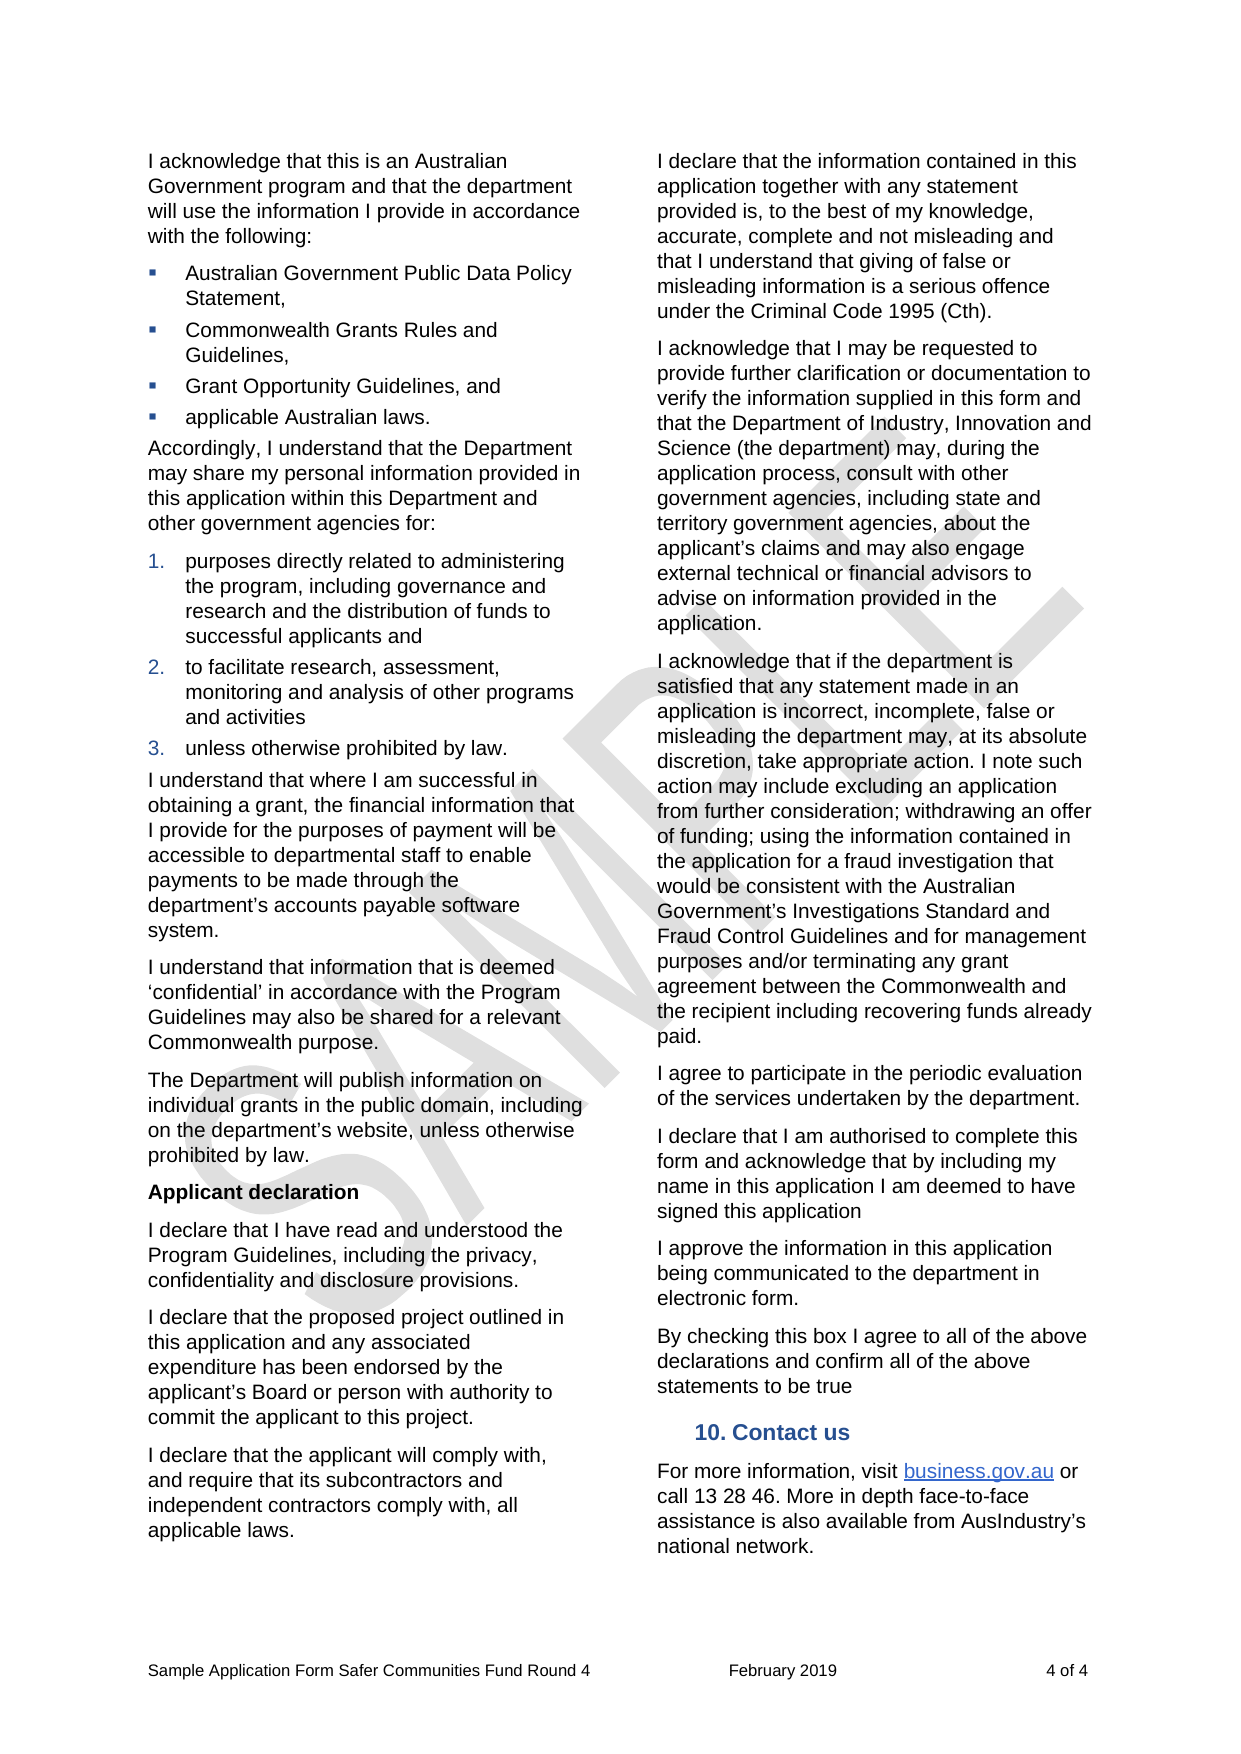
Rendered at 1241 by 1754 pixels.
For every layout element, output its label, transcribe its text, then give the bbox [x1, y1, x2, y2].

text Accordingly, I understand that the Department may share my personal information provided in this application within this Department and other government agencies for: [148, 435, 583, 535]
text I agree to participate in the periodic evaluation of the services undertaken by the department. [657, 1060, 1092, 1110]
text I declare that I am authorised to complete this form and acknowledge that by including my name in this application I am deemed to have signed this application [657, 1123, 1092, 1223]
text I acknowledge that this is an Australian Government program and that the department will use the information I provide in accordance with the following: [148, 148, 583, 248]
text For more information, visit business.gov.au or call 13 28 46. More in depth face-to-face assistance is also available from AusIndustry’s national network. [657, 1457, 1092, 1557]
text I declare that the information contained in this application together with any statement provided is, to the best of my knowledge, accurate, complete and not misleading and that I understand that giving of false or misleading information is a serious offence under the Criminal Code 1995 (Cth). [657, 148, 1092, 323]
list unless otherwise prohibited by law. [148, 735, 583, 760]
text I understand that information that is deemed ‘confidential’ in accordance with the Program Guidelines may also be shared for a relevant Commonwealth purpose. [148, 954, 583, 1054]
text Applicant declaration [148, 1179, 583, 1204]
list purposes directly related to administering the program, including governance and research and the distribution of funds to successful applicants and [148, 548, 583, 648]
text I approve the information in this application being communicated to the department in electronic form. [657, 1235, 1092, 1310]
text I declare that the applicant will comply with, and require that its subcontractors and independent contractors comply with, all applicable laws. [148, 1441, 583, 1541]
text The Department will publish information on individual grants in the public domain, including on the department’s website, unless otherwise prohibited by law. [148, 1066, 583, 1166]
list to facilitate research, assessment, monitoring and analysis of other programs and activities [148, 654, 583, 729]
list Grant Opportunity Guidelines, and [148, 373, 583, 398]
text By checking this box I agree to all of the above declarations and confirm all of the above statements to be true [657, 1323, 1092, 1398]
text I declare that I have read and understood the Program Guidelines, including the privacy, confidentiality and disclosure provisions. [148, 1216, 583, 1291]
list applicable Australian laws. [148, 404, 583, 429]
text I acknowledge that if the department is satisfied that any statement made in an application is incorrect, incomplete, false or misleading the department may, at its absolute discretion, take appropriate action. I note such action may include excluding an application from further consideration; withdrawing an offer of funding; using the information contained in the application for a fraud investigation that would be consistent with the Australian Government’s Investigations Standard and Fraud Control Guidelines and for management purposes and/or terminating any grant agreement between the Commonwealth and the recipient including recovering funds already paid. [657, 648, 1092, 1048]
list Commonwealth Grants Rules and Guidelines, [148, 316, 583, 366]
text I declare that the proposed project outlined in this application and any associated expenditure has been endorsed by the applicant’s Board or person with authority to commit the applicant to this project. [148, 1304, 583, 1429]
list Australian Government Public Data Policy Statement, [148, 260, 583, 310]
text I understand that where I am successful in obtaining a grant, the financial information that I provide for the purposes of payment will be accessible to departmental staff to enable payments to be made through the department’s accounts payable software system. [148, 766, 583, 941]
text I acknowledge that I may be requested to provide further clarification or documentation to verify the information supplied in this form and that the Department of Industry, Innovation and Science (the department) may, during the application process, consult with other government agencies, including state and territory government agencies, about the applicant’s claims and may also engage external technical or financial advisors to advise on information provided in the application. [657, 335, 1092, 635]
subtitle Contact us [694, 1418, 1092, 1445]
